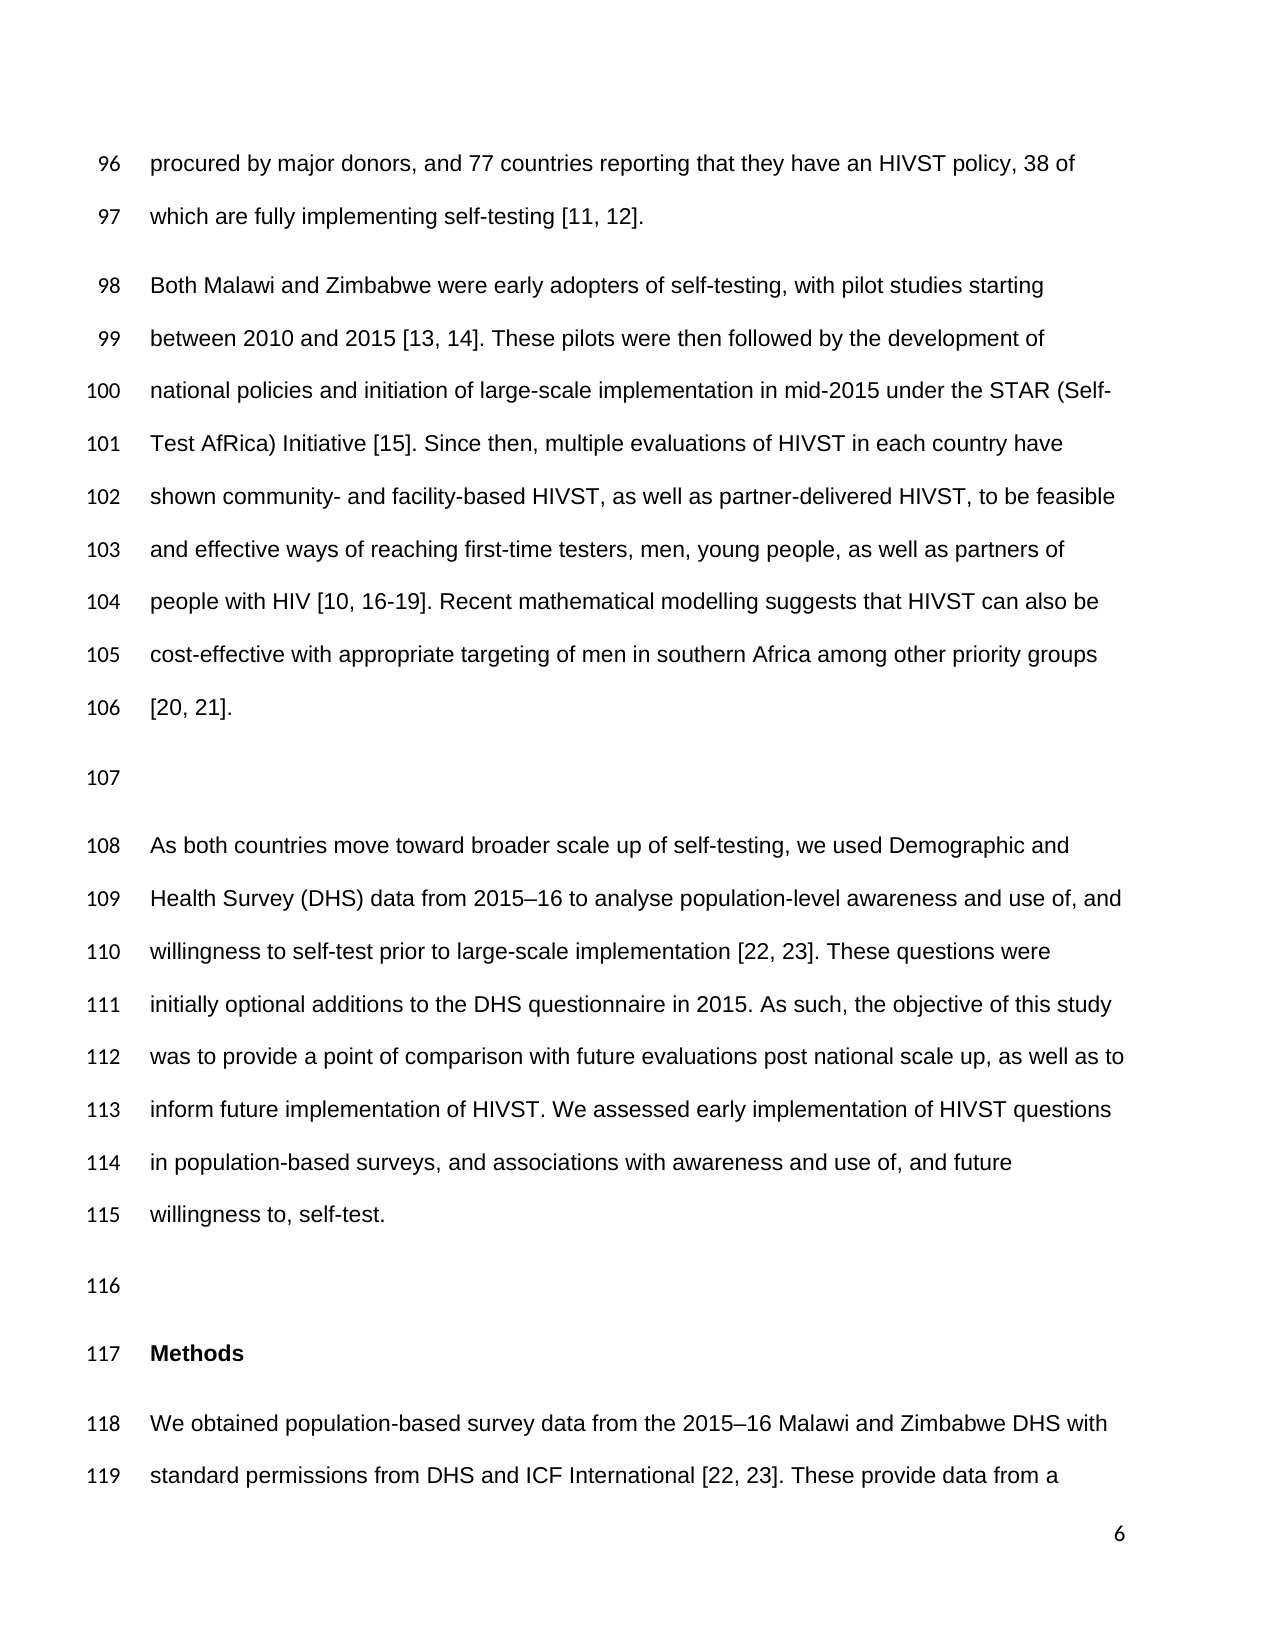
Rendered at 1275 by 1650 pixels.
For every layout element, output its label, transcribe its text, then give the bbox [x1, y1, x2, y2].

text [150, 150, 1125, 229]
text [150, 1409, 1125, 1489]
text Methods [150, 1340, 1125, 1367]
text Both Malawi and Zimbabwe were early adopters of self-testing, with pilot studies starting between 2010 and 2015 [13, 14]. These pilots were then followed by the development of national policies and initiation of large-scale implementation in mid-2015 under the STAR (Self-Test AfRica) Initiative [15]. Since then, multiple evaluations of HIVST in each country have shown community- and facility-based HIVST, as well as partner-delivered HIVST, to be feasible and effective ways of reaching first-time testers, men, young people, as well as partners of people with HIV [10, 16-19]. Recent mathematical modelling suggests that HIVST can also be cost-effective with appropriate targeting of men in southern Africa among other priority groups [20, 21]. [150, 272, 1125, 720]
text As both countries move toward broader scale up of self-testing, we used Demographic and Health Survey (DHS) data from 2015–16 to analyse population-level awareness and use of, and willingness to self-test prior to large-scale implementation [22, 23]. These questions were initially optional additions to the DHS questionnaire in 2015. As such, the objective of this study was to provide a point of comparison with future evaluations post national scale up, as well as to inform future implementation of HIVST. We assessed early implementation of HIVST questions in population-based surveys, and associations with awareness and use of, and future willingness to, self-test. [150, 832, 1125, 1228]
